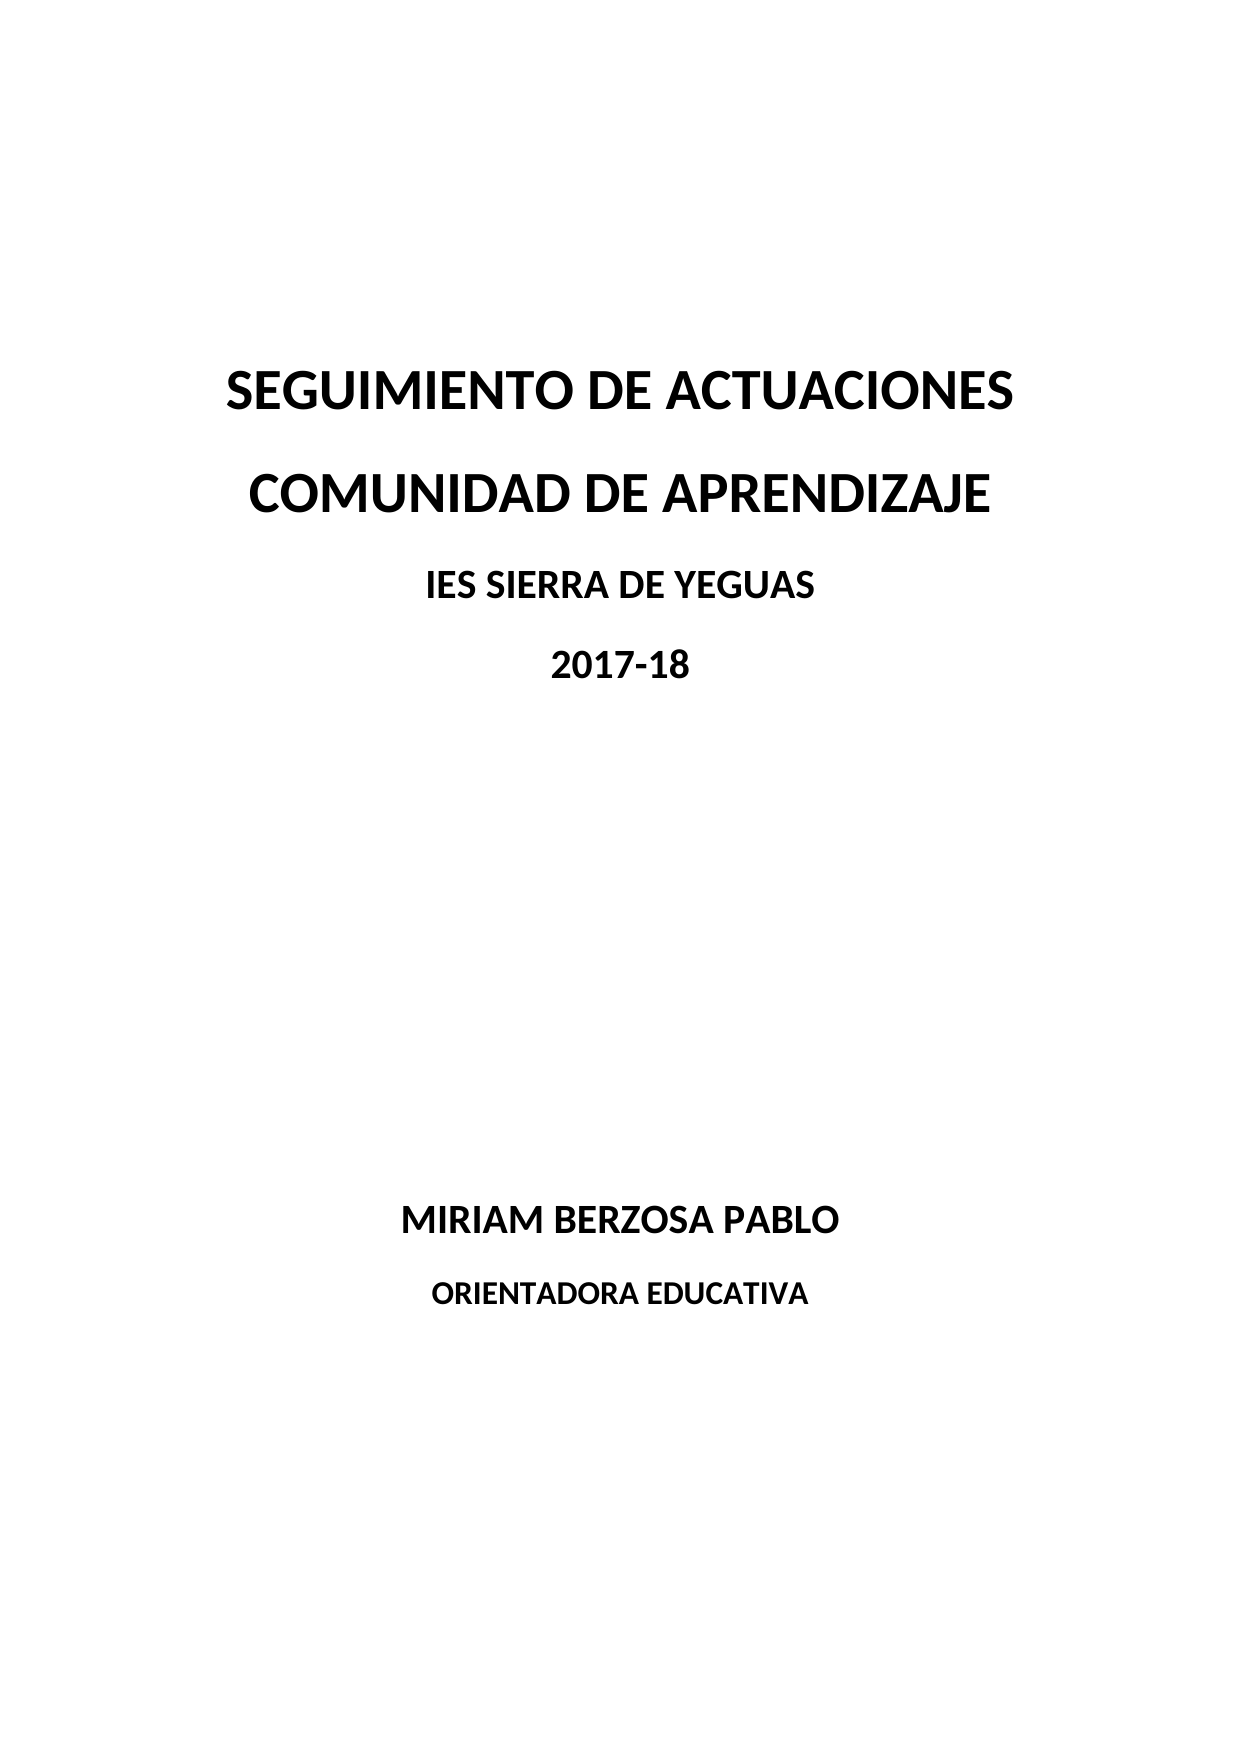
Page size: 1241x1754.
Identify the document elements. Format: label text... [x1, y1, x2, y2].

text 2017-18 [177, 638, 1063, 688]
text COMUNIDAD DE APRENDIZAJE [177, 456, 1063, 527]
text IES SIERRA DE YEGUAS [177, 558, 1063, 609]
text ORIENTADORA EDUCATIVA [177, 1272, 1063, 1313]
text MIRIAM BERZOSA PABLO [177, 1193, 1063, 1243]
text SEGUIMIENTO DE ACTUACIONES [177, 353, 1063, 424]
